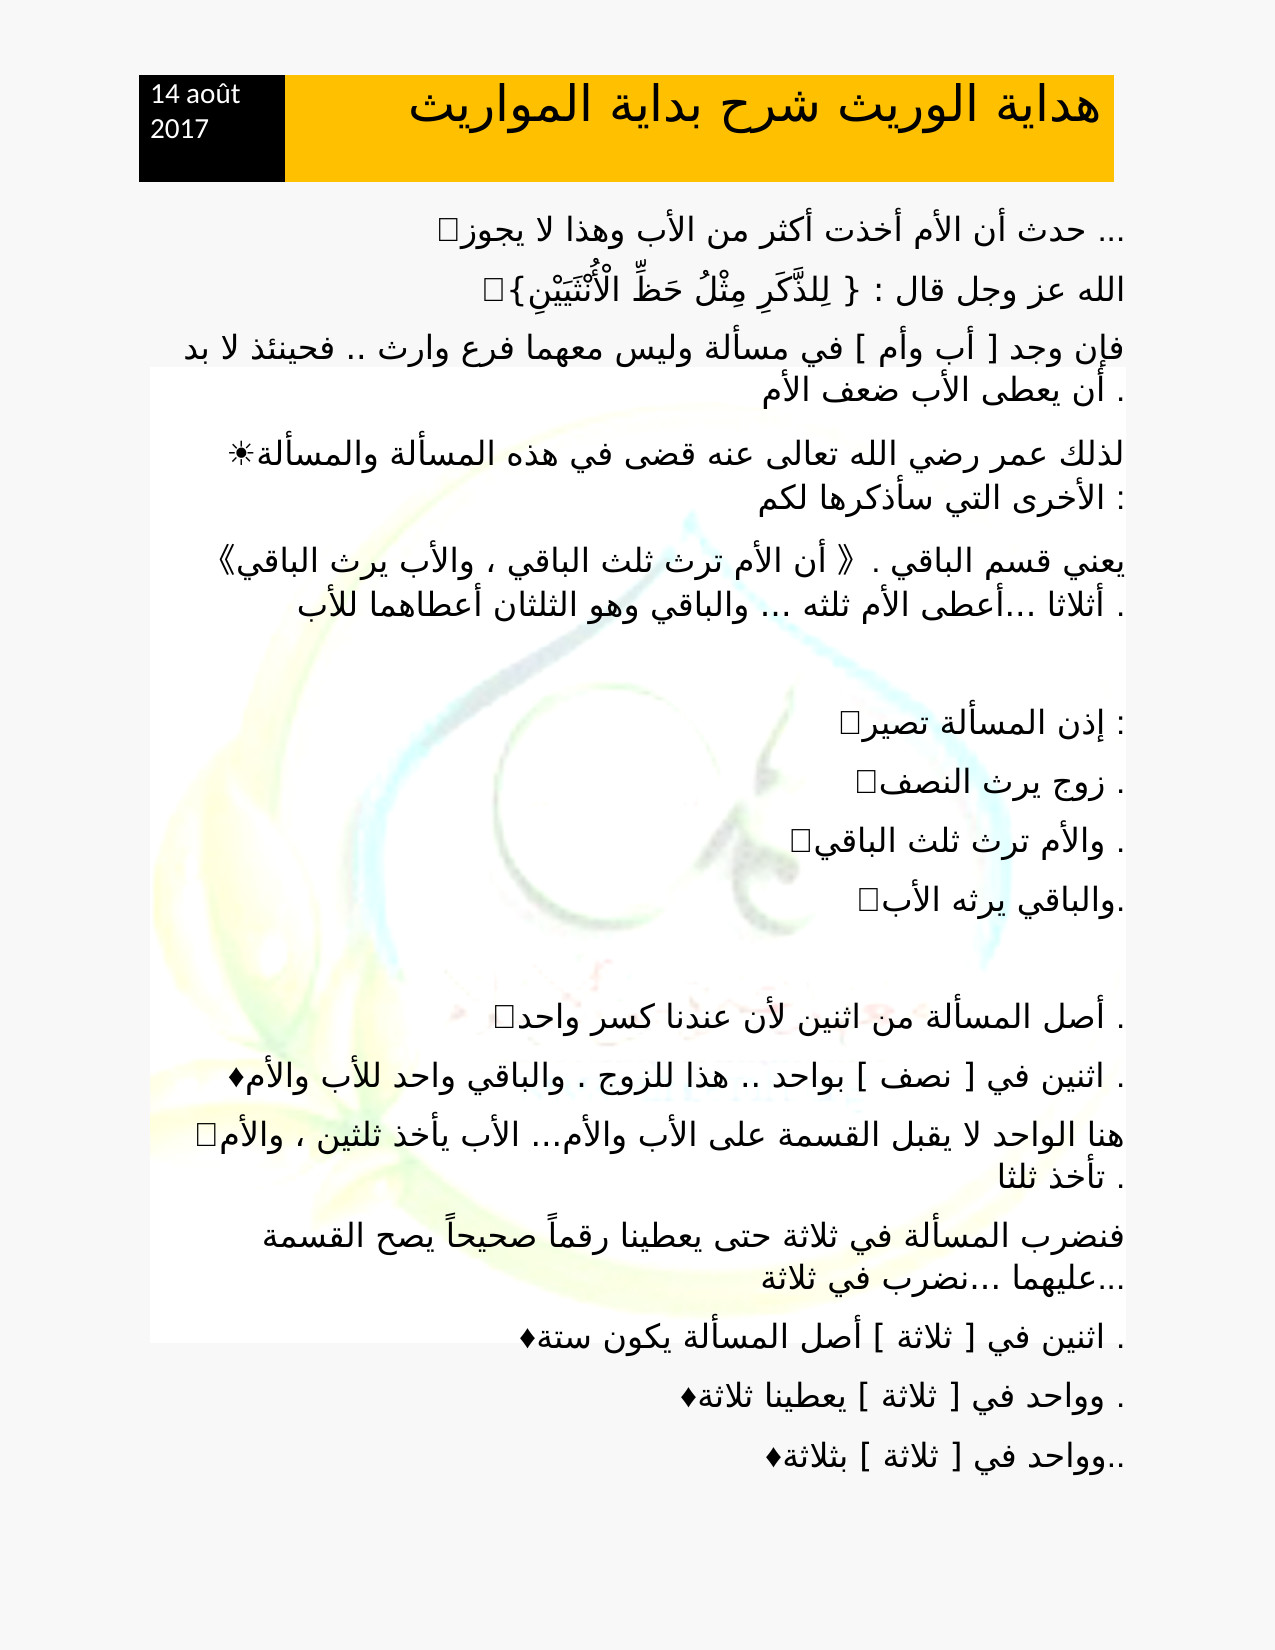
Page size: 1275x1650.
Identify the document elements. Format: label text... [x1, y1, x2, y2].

text 📌أصل المسألة من اثنين لأن عندنا كسر واحد . [150, 997, 1125, 1036]
text ♦️وواحد في [ ثلاثة ] بثلاثة.. [150, 1436, 1125, 1475]
text 🔴والأم ترث ثلث الباقي . [150, 821, 1125, 860]
text ☀️لذلك عمر رضي الله تعالى عنه قضى في هذه المسألة والمسألة الأخرى التي سأذكرها لكم : [150, 429, 1125, 517]
text 📌إذن المسألة تصير : [150, 703, 1125, 742]
text ♦️اثنين في [ ثلاثة ] أصل المسألة يكون ستة . [150, 1317, 1125, 1357]
text 🔶الله عز وجل قال : { لِلذَّكَرِ مِثْلُ حَظِّ الْأُنْثَيَيْنِ} [150, 269, 1125, 309]
text 🔴والباقي يرثه الأب. [150, 880, 1125, 919]
text 📌حدث أن الأم أخذت أكثر من الأب وهذا لا يجوز ... [150, 211, 1125, 250]
text ♦️اثنين في [ نصف ] بواحد .. هذا للزوج . والباقي واحد للأب والأم . [150, 1056, 1125, 1095]
text فإن وجد [ أب وأم ] في مسألة وليس معهما فرع وارث .. فحينئذ لا بد أن يعطى الأب ضعف الأم . [150, 329, 1125, 410]
text 📌هنا الواحد لا يقبل القسمة على الأب والأم... الأب يأخذ ثلثين ، والأم تأخذ ثلثا . [150, 1115, 1125, 1197]
text فنضرب المسألة في ثلاثة حتى يعطينا رقماً صحيحاً يصح القسمة عليهما ...نضرب في ثلاثة... [150, 1217, 1125, 1298]
text 🔴زوج يرث النصف . [150, 762, 1125, 801]
text ♦️وواحد في [ ثلاثة ] يعطينا ثلاثة . [150, 1377, 1125, 1416]
text 《أن الأم ترث ثلث الباقي ، والأب يرث الباقي 》. يعني قسم الباقي أثلاثا ...أعطى الأم ثلثه ... والباقي وهو الثلثان أعطاهما للأب . [150, 537, 1125, 625]
